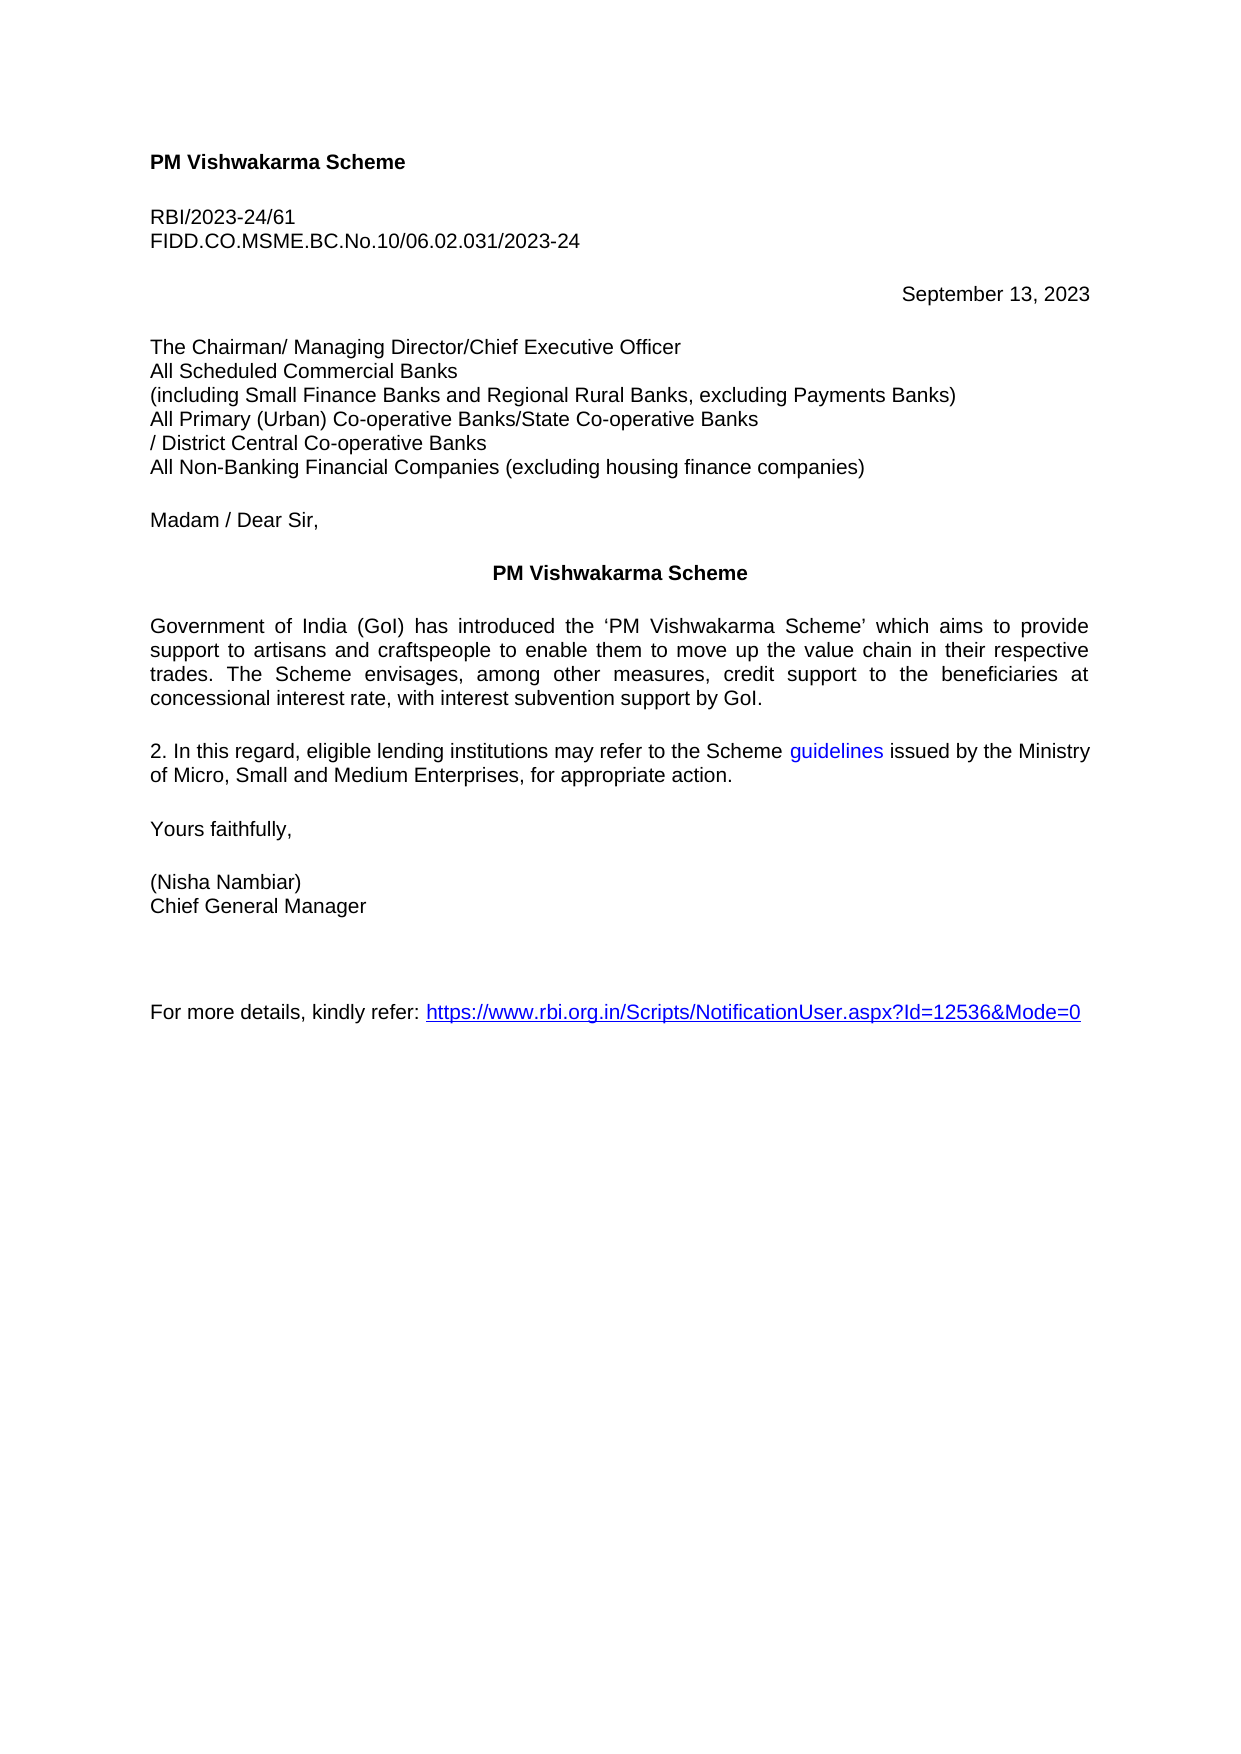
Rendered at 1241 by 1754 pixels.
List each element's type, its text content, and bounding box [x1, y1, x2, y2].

text (Nisha Nambiar) Chief General Manager [150, 869, 1090, 917]
text Yours faithfully, [150, 816, 1090, 840]
text 2. In this regard, eligible lending institutions may refer to the Scheme guidelines issued by the Ministry of Micro, Small and Medium Enterprises, for appropriate action. [150, 739, 1090, 787]
text PM Vishwakarma Scheme [150, 150, 1090, 174]
text Madam / Dear Sir, [150, 508, 1090, 532]
text September 13, 2023 [150, 282, 1090, 306]
text The Chairman/ Managing Director/Chief Executive Officer All Scheduled Commercial Banks (including Small Finance Banks and Regional Rural Banks, excluding Payments Banks) All Primary (Urban) Co-operative Banks/State Co-operative Banks / District Central Co-operative Banks All Non-Banking Financial Companies (excluding housing finance companies) [150, 335, 1090, 479]
text Government of India (GoI) has introduced the ‘PM Vishwakarma Scheme’ which aims to provide support to artisans and craftspeople to enable them to move up the value chain in their respective trades. The Scheme envisages, among other measures, credit support to the beneficiaries at concessional interest rate, with interest subvention support by GoI. [150, 614, 1090, 710]
text PM Vishwakarma Scheme [150, 561, 1090, 585]
text RBI/2023-24/61 FIDD.CO.MSME.BC.No.10/06.02.031/2023-24 [150, 205, 1090, 253]
text For more details, kindly refer: https://www.rbi.org.in/Scripts/NotificationUser.aspx?Id=12536&Mode=0 [150, 1000, 1090, 1024]
